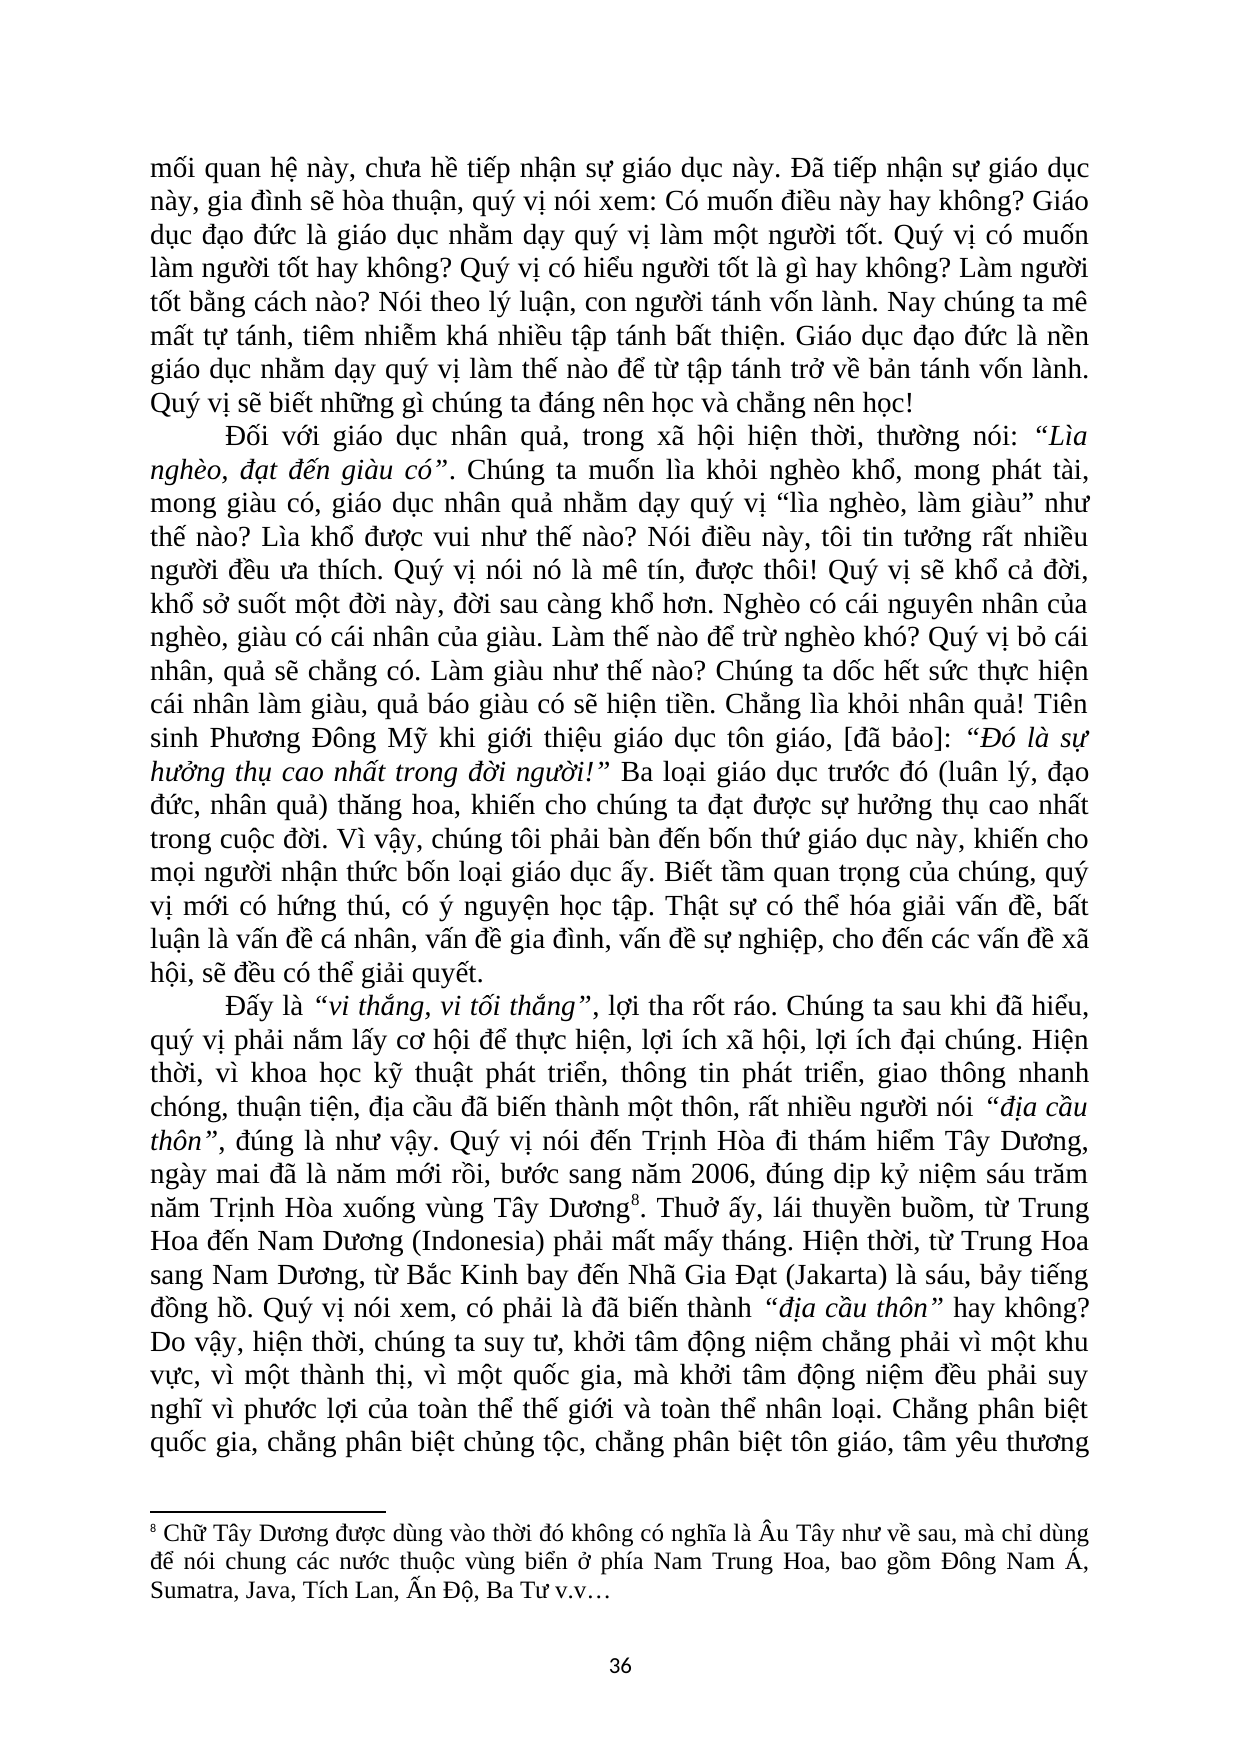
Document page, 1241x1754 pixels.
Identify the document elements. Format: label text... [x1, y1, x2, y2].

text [150, 988, 1090, 1458]
text Đối với giáo dục nhân quả, trong xã hội hiện thời, thường nói: “Lìa nghèo, đạt đến giàu có”. Chúng ta muốn lìa khỏi nghèo khổ, mong phát tài, mong giàu có, giáo dục nhân quả nhằm dạy quý vị “lìa nghèo, làm giàu” như thế nào? Lìa khổ được vui như thế nào? Nói điều này, tôi tin tưởng rất nhiều người đều ưa thích. Quý vị nói nó là mê tín, được thôi! Quý vị sẽ khổ cả đời, khổ sở suốt một đời này, đời sau càng khổ hơn. Nghèo có cái nguyên nhân của nghèo, giàu có cái nhân của giàu. Làm thế nào để trừ nghèo khó? Quý vị bỏ cái nhân, quả sẽ chẳng có. Làm giàu như thế nào? Chúng ta dốc hết sức thực hiện cái nhân làm giàu, quả báo giàu có sẽ hiện tiền. Chẳng lìa khỏi nhân quả! Tiên sinh Phương Đông Mỹ khi giới thiệu giáo dục tôn giáo, [đã bảo]: “Đó là sự hưởng thụ cao nhất trong đời người!” Ba loại giáo dục trước đó (luân lý, đạo đức, nhân quả) thăng hoa, khiến cho chúng ta đạt được sự hưởng thụ cao nhất trong cuộc đời. Vì vậy, chúng tôi phải bàn đến bốn thứ giáo dục này, khiến cho mọi người nhận thức bốn loại giáo dục ấy. Biết tầm quan trọng của chúng, quý vị mới có hứng thú, có ý nguyện học tập. Thật sự có thể hóa giải vấn đề, bất luận là vấn đề cá nhân, vấn đề gia đình, vấn đề sự nghiệp, cho đến các vấn đề xã hội, sẽ đều có thể giải quyết. [150, 418, 1090, 988]
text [150, 150, 1090, 418]
